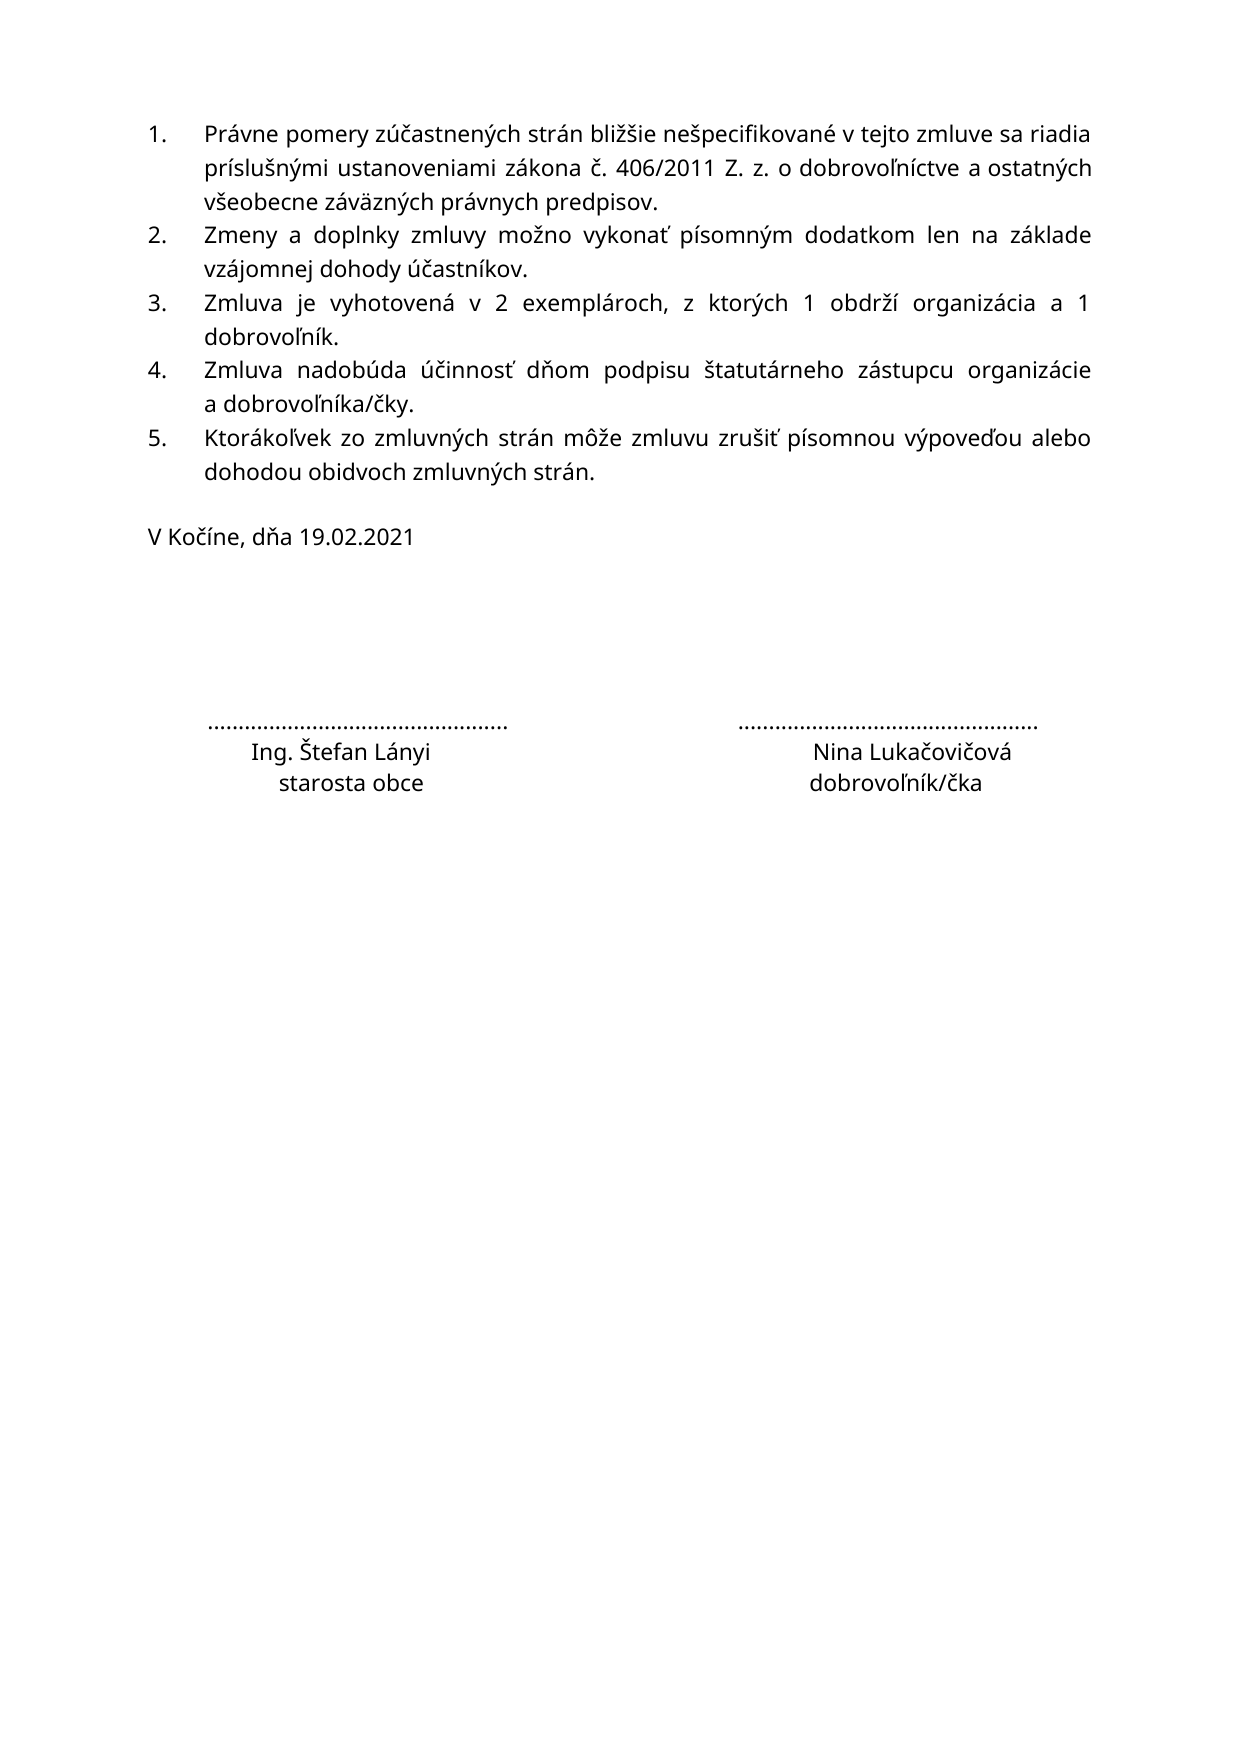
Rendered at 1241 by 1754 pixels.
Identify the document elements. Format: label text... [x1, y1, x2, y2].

text V Kočíne, dňa 19.02.2021 [148, 521, 1092, 552]
list Zmluva je vyhotovená v 2 exemplároch, z ktorých 1 obdrží organizácia a 1 dobrovoľník. [148, 287, 1092, 352]
list Zmluva nadobúda účinnosť dňom podpisu štatutárneho zástupcu organizácie a dobrovoľníka/čky. [148, 354, 1092, 419]
text Ing. Štefan Lányi Nina Lukačovičová [148, 736, 1092, 767]
list Právne pomery zúčastnených strán bližšie nešpecifikované v tejto zmluve sa riadia príslušnými ustanoveniami zákona č. 406/2011 Z. z. o dobrovoľníctve a ostatných všeobecne záväzných právnych predpisov. [148, 118, 1092, 217]
text ................................................. ................................................. [148, 705, 1092, 736]
text starosta obce dobrovoľník/čka [148, 767, 1092, 799]
list Zmeny a doplnky zmluvy možno vykonať písomným dodatkom len na základe vzájomnej dohody účastníkov. [148, 219, 1092, 284]
list Ktorákoľvek zo zmluvných strán môže zmluvu zrušiť písomnou výpoveďou alebo dohodou obidvoch zmluvných strán. [148, 422, 1092, 487]
